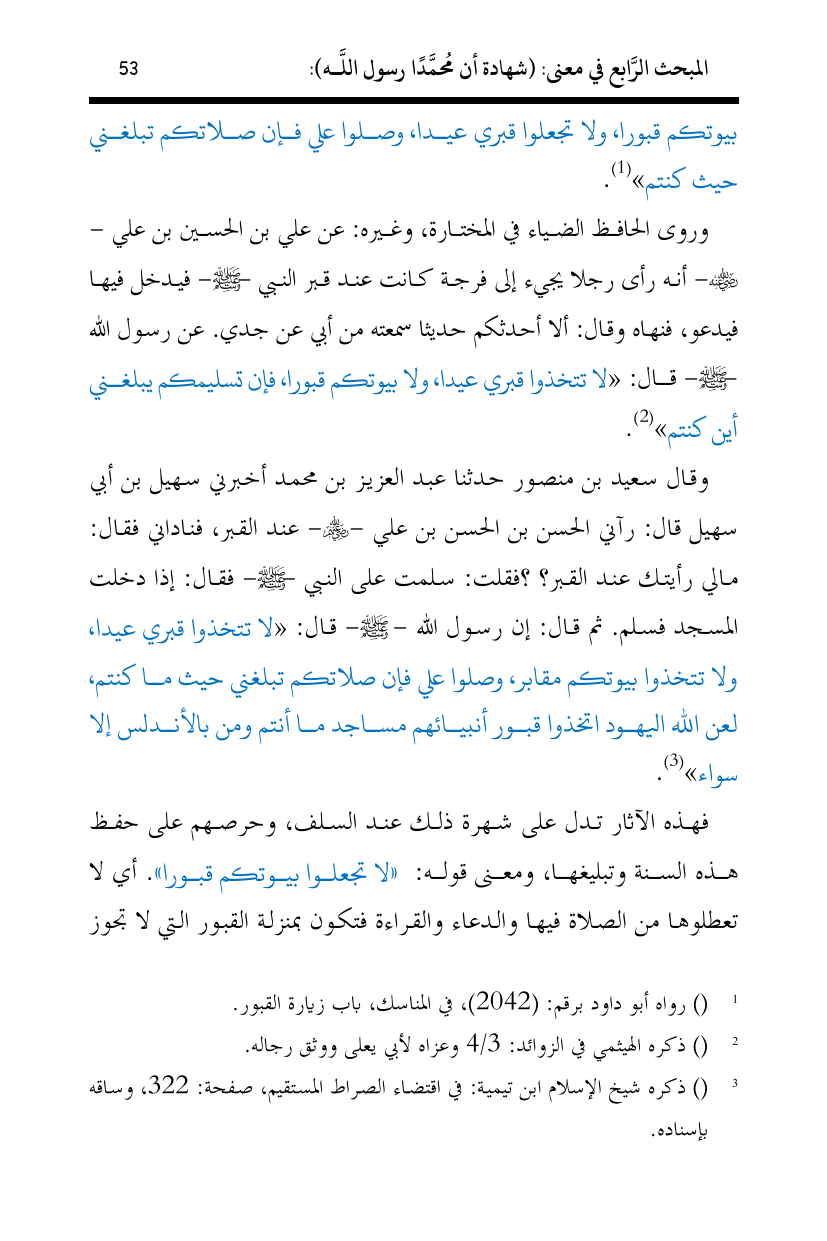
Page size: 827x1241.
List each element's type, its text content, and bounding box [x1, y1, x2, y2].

text وروى الحافظ الضياء في المختارة، وغيره: عن علي بن الحسين بن علي -س- أنه رأى رجلا يجيء إلى فرجة كانت عند قبر النبي -ج- فيدخل فيها فيدعو، فنهاه وقال: ألا أحدثكم حديثا سمعته من أبي عن جدي. عن رسول الله -ج- قال: «لا تتخذوا قبري عيدا، ولا بيوتكم قبورا، فإن تسليمكم يبلغني أين كنتم»(). [89, 205, 738, 454]
text وقال سعيد بن منصور حدثنا عبد العزيز بن محمد أخبرني سهيل بن أبي سهيل قال: رآني الحسن بن الحسن بن علي -ش- عند القبر، فناداني فقال: مالي رأيتك عند القبر؟ ؟فقلت: سلمت على النبي -ج- فقال: إذا دخلت المسجد فسلم. ثم قال: إن رسول الله - ج- قال: «لا تتخذوا قبري عيدا، ولا تتخذوا بيوتكم مقابر، وصلوا علي فإن صلاتكم تبلغني حيث ما كنتم، لعن الله اليهود اتخذوا قبور أنبيائهم مساجد ما أنتم ومن بالأندلس إلا سواء»(). [89, 454, 738, 798]
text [89, 798, 738, 947]
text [89, 108, 738, 205]
